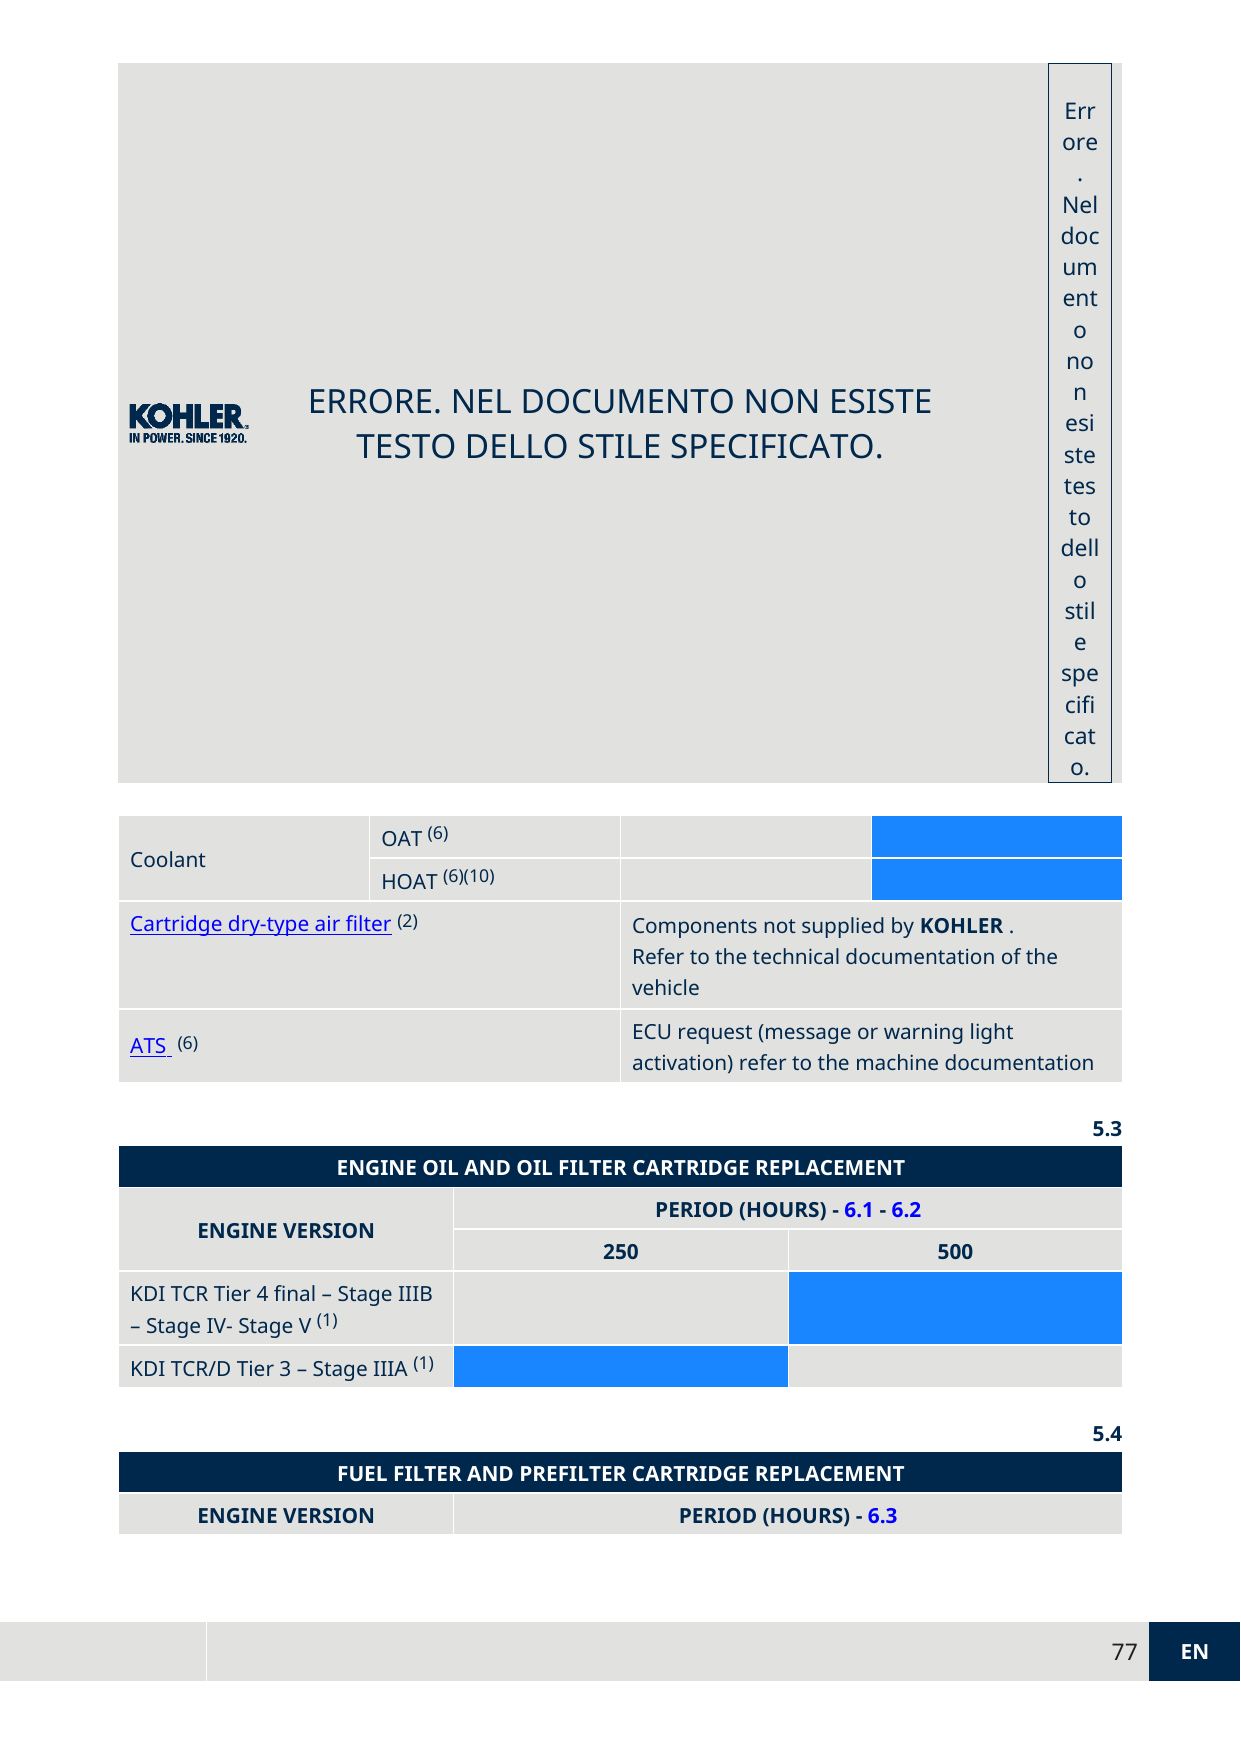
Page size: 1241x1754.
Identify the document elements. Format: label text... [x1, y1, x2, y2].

table_cell [789, 1272, 1122, 1344]
table_cell ENGINE VERSION [119, 1494, 453, 1534]
text 5.4 [118, 1419, 1122, 1448]
table_cell [872, 816, 1122, 857]
table_cell [454, 1346, 788, 1387]
table_cell Cartridge dry-type air filter (2) [119, 902, 620, 1008]
table_cell [621, 859, 871, 900]
table_cell Coolant [119, 816, 369, 900]
text 5.3 [118, 1114, 1122, 1142]
table_header ENGINE OIL AND OIL FILTER CARTRIDGE REPLACEMENT [119, 1146, 1122, 1187]
table_cell PERIOD (HOURS) - 6.1 - 6.2 [454, 1188, 1122, 1228]
table_cell ATS (6) [119, 1010, 620, 1082]
table_cell ENGINE VERSION [119, 1188, 453, 1270]
table_cell [621, 816, 871, 857]
table_cell OAT (6) [370, 816, 620, 857]
table_header FUEL FILTER AND PREFILTER CARTRIDGE REPLACEMENT [119, 1452, 1122, 1492]
table_cell HOAT (6)(10) [370, 859, 620, 900]
table_cell [454, 1272, 788, 1344]
table_cell 500 [789, 1230, 1122, 1270]
table_cell Components not supplied by KOHLER . Refer to the technical documentation of the vehicle [621, 902, 1122, 1008]
table_cell ECU request (message or warning light activation) refer to the machine documentation [621, 1010, 1122, 1082]
table_cell [872, 859, 1122, 900]
table_cell 250 [454, 1230, 788, 1270]
table_cell [789, 1346, 1122, 1387]
table_cell KDI TCR Tier 4 final – Stage IIIB – Stage IV- Stage V (1) [119, 1272, 453, 1344]
table_cell PERIOD (HOURS) - 6.3 [454, 1494, 1122, 1534]
picture [129, 403, 249, 443]
table_cell KDI TCR/D Tier 3 – Stage IIIA (1) [119, 1346, 453, 1387]
